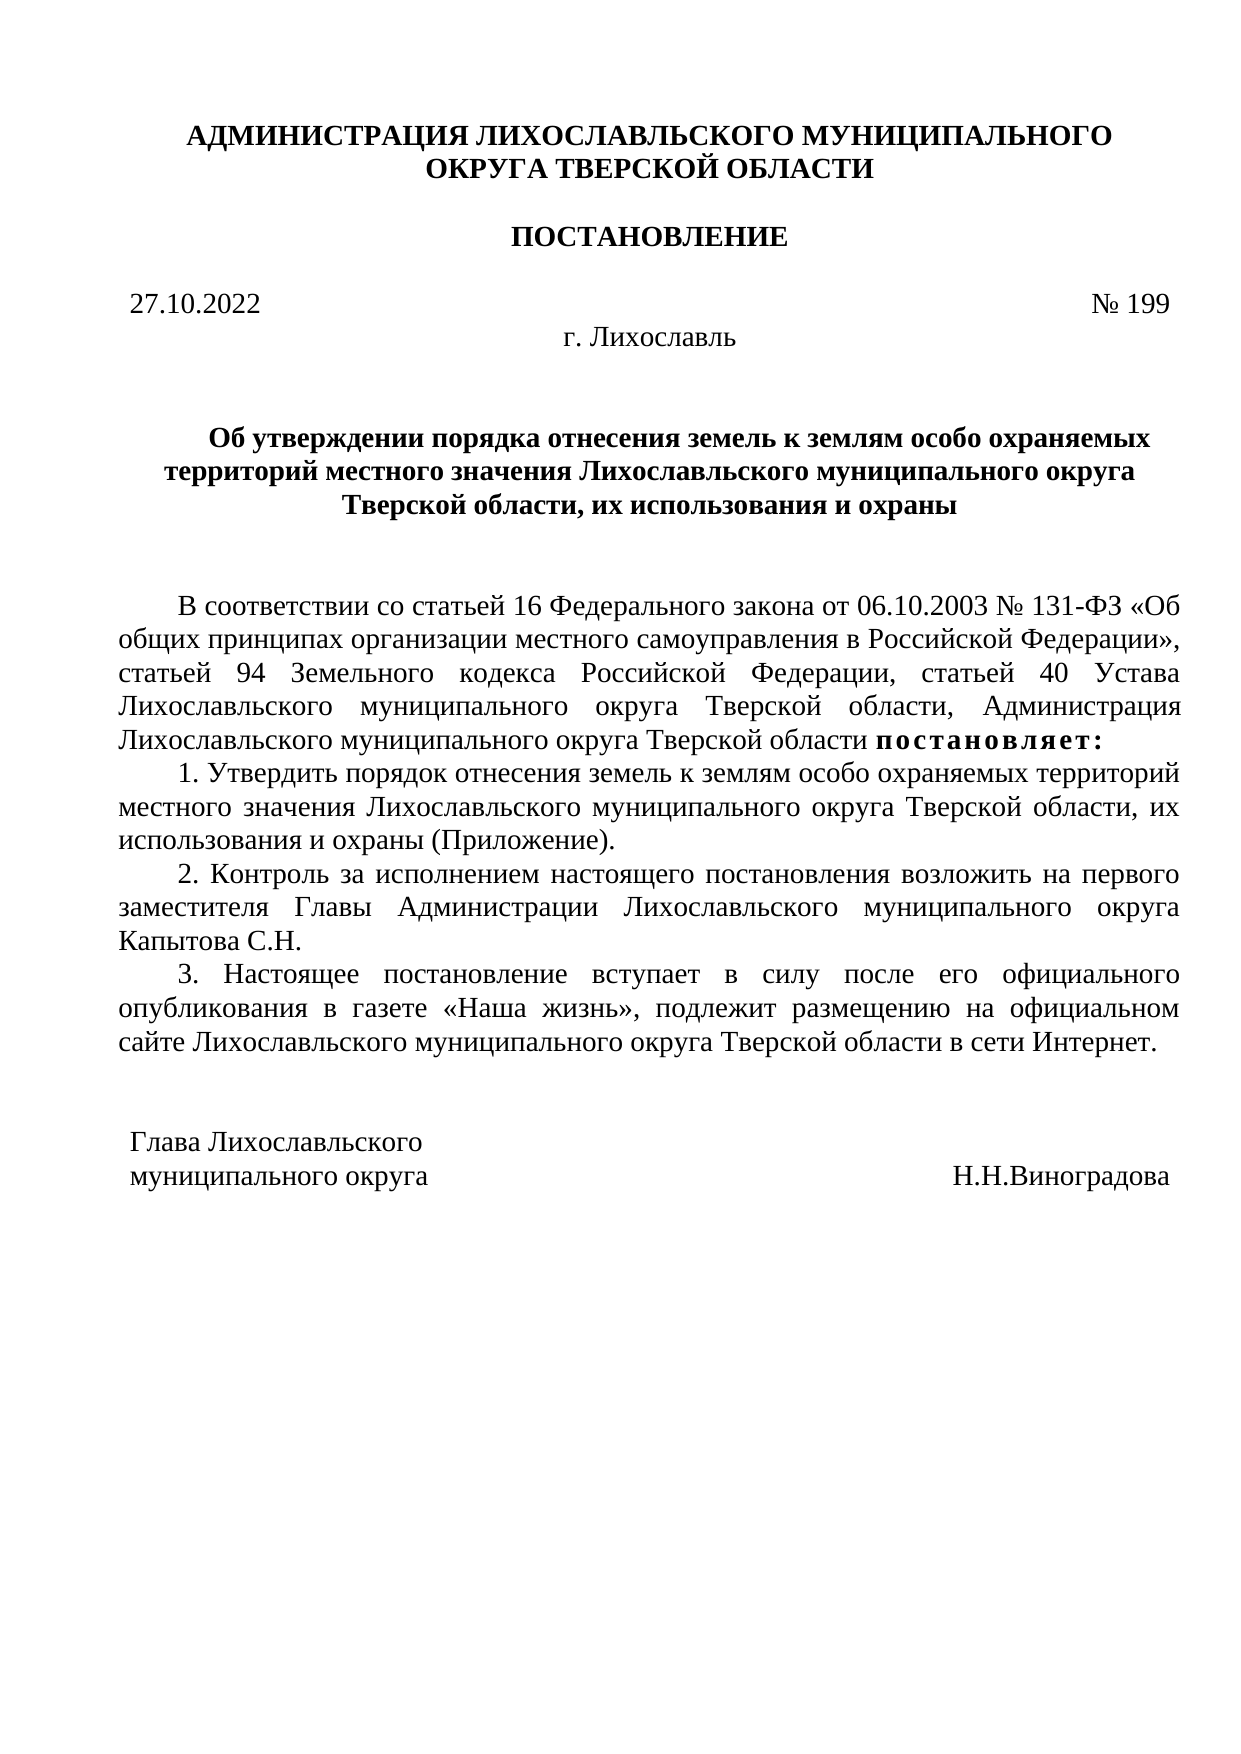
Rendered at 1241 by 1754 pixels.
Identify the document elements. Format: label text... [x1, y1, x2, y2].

table_header Глава Лихославльского муниципального округа [118, 1124, 650, 1191]
table_header Н.Н.Виноградова [650, 1124, 1181, 1191]
text ОКРУГА ТВЕРСКОЙ ОБЛАСТИ [118, 152, 1181, 185]
text 1. Утвердить порядок отнесения земель к землям особо охраняемых территорий местного значения Лихославльского муниципального округа Тверской области, их использования и охраны (Приложение). [118, 755, 1181, 856]
table_header 27.10.2022 [118, 286, 650, 319]
text ПОСТАНОВЛЕНИЕ [118, 219, 1181, 252]
text Об утверждении порядка отнесения земель к землям особо охраняемых территорий местного значения Лихославльского муниципального округа Тверской области, их использования и охраны [118, 420, 1181, 521]
table_cell г. Лихославль [118, 319, 1181, 353]
text 3. Настоящее постановление вступает в силу после его официального опубликования в газете «Наша жизнь», подлежит размещению на официальном сайте Лихославльского муниципального округа Тверской области в сети Интернет. [118, 957, 1181, 1057]
text В соответствии со статьей 16 Федерального закона от 06.10.2003 № 131-ФЗ «Об общих принципах организации местного самоуправления в Российской Федерации», статьей 94 Земельного кодекса Российской Федерации, статьей 40 Устава Лихославльского муниципального округа Тверской области, Администрация Лихославльского муниципального округа Тверской области постановляет: [118, 588, 1181, 755]
text 2. Контроль за исполнением настоящего постановления возложить на первого заместителя Главы Администрации Лихославльского муниципального округа Капытова С.Н. [118, 856, 1181, 957]
text АДМИНИСТРАЦИЯ ЛИХОСЛАВЛЬСКОГО МУНИЦИПАЛЬНОГО [118, 118, 1181, 152]
table_header № 199 [650, 286, 1181, 319]
